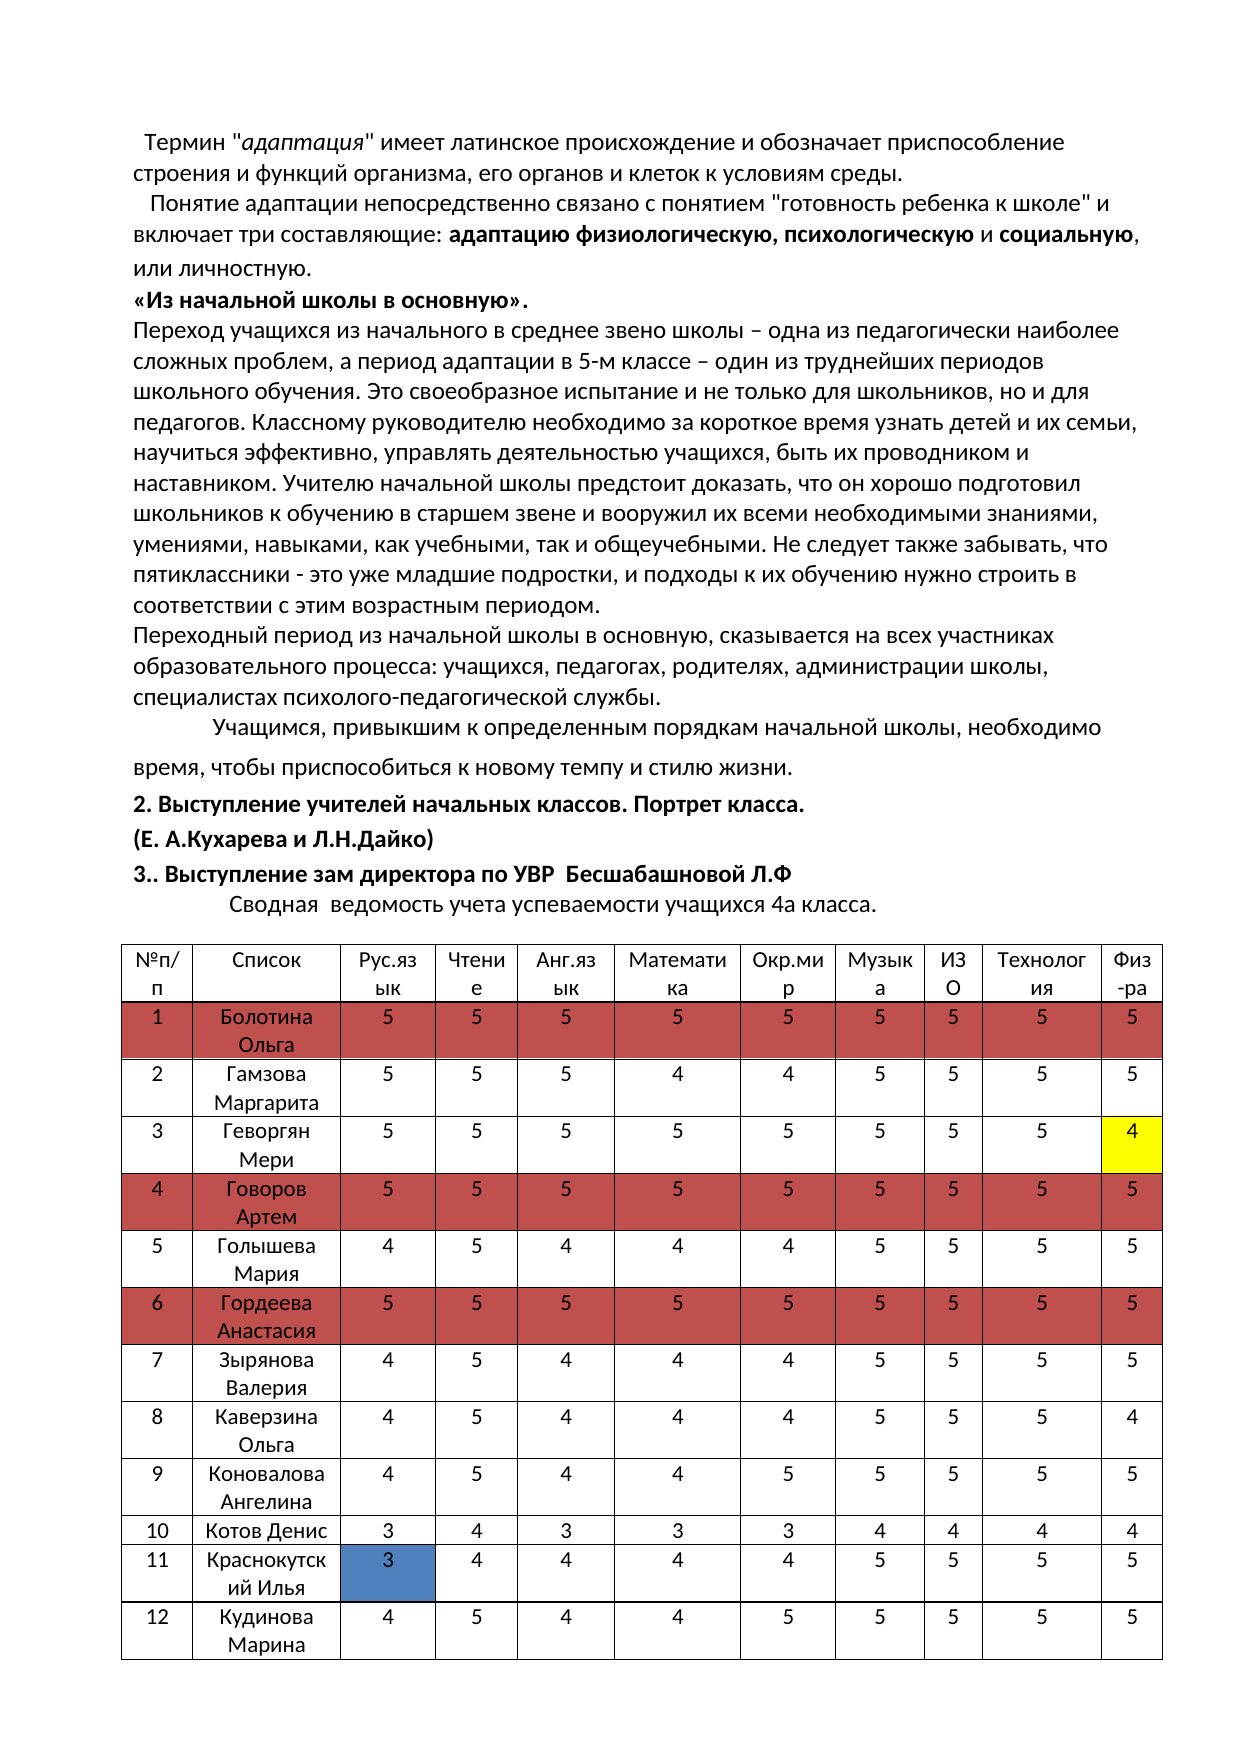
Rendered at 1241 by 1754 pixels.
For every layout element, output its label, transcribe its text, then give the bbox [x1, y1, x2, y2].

table_cell 3 [341, 1545, 435, 1601]
table_cell 1 [122, 1003, 192, 1058]
table_cell 7 [122, 1345, 192, 1401]
table_cell Геворгян Мери [193, 1117, 340, 1173]
table_cell 5 [983, 1117, 1101, 1173]
table_cell 5 [1102, 1545, 1162, 1601]
table_cell 4 [518, 1345, 614, 1401]
table_header Чтение [436, 945, 517, 1001]
table_cell 4 [741, 1060, 835, 1116]
table_cell 5 [983, 1545, 1101, 1601]
table_cell 4 [615, 1545, 740, 1601]
table_cell 5 [741, 1288, 835, 1344]
table_cell 5 [836, 1545, 924, 1601]
table_cell 5 [836, 1231, 924, 1287]
table_header Математика [615, 945, 740, 1001]
table_cell 5 [341, 1003, 435, 1058]
table_cell Зырянова Валерия [193, 1345, 340, 1401]
table_cell 5 [436, 1288, 517, 1344]
table_cell 3 [122, 1117, 192, 1173]
table_cell 5 [836, 1459, 924, 1515]
table_header Музыка [836, 945, 924, 1001]
table_cell 4 [518, 1603, 614, 1658]
table_cell 4 [436, 1545, 517, 1601]
table_cell 4 [1102, 1516, 1162, 1544]
table_cell 5 [836, 1117, 924, 1173]
table_cell 5 [925, 1231, 982, 1287]
table_cell 4 [1102, 1402, 1162, 1458]
table_cell 3 [741, 1516, 835, 1544]
table_cell 5 [836, 1060, 924, 1116]
table_cell 5 [436, 1345, 517, 1401]
table_cell 5 [741, 1459, 835, 1515]
table_cell 5 [983, 1402, 1101, 1458]
table_header Рус.язык [341, 945, 435, 1001]
table_cell 3 [341, 1516, 435, 1544]
table_cell 5 [925, 1345, 982, 1401]
table_cell 5 [615, 1174, 740, 1230]
text Учащимся, привыкшим к определенным порядкам начальной школы, необходимо время, чтобы приспособиться к новому темпу и стилю жизни. [133, 711, 1152, 783]
text «Из начальной школы в основную». [133, 284, 1152, 314]
table_cell 5 [436, 1003, 517, 1058]
table_cell 5 [1102, 1345, 1162, 1401]
table_cell 5 [341, 1288, 435, 1344]
table_cell 4 [615, 1402, 740, 1458]
table_cell Говоров Артем [193, 1174, 340, 1230]
table_cell Кудинова Марина [193, 1603, 340, 1658]
table_cell 4 [518, 1459, 614, 1515]
table_cell 5 [925, 1060, 982, 1116]
table_cell 4 [836, 1516, 924, 1544]
table_cell 5 [122, 1231, 192, 1287]
table_cell 5 [836, 1003, 924, 1058]
table_cell 9 [122, 1459, 192, 1515]
table_cell 5 [983, 1174, 1101, 1230]
table_cell 4 [615, 1345, 740, 1401]
table_cell 5 [615, 1288, 740, 1344]
table_cell 5 [615, 1117, 740, 1173]
table_cell 5 [1102, 1060, 1162, 1116]
table_cell 4 [615, 1231, 740, 1287]
table_cell Краснокутский Илья [193, 1545, 340, 1601]
table_cell 12 [122, 1603, 192, 1658]
table_cell 3 [518, 1516, 614, 1544]
table_cell 4 [518, 1231, 614, 1287]
table_cell 5 [436, 1174, 517, 1230]
table_cell 5 [836, 1345, 924, 1401]
table_cell 5 [341, 1174, 435, 1230]
text Переходный период из начальной школы в основную, сказывается на всех участниках образовательного процесса: учащихся, педагогах, родителях, администрации школы, специалистах психолого-педагогической службы. [133, 619, 1152, 711]
table_cell 5 [436, 1231, 517, 1287]
table_cell Гамзова Маргарита [193, 1060, 340, 1116]
text Сводная ведомость учета успеваемости учащихся 4а класса. [133, 888, 1152, 919]
text Понятие адаптации непосредственно связано с понятием "готовность ребенка к школе" и включает три составляющие: адаптацию физиологическую, психологическую и социальную, или личностную. [133, 187, 1152, 284]
table_cell 4 [341, 1402, 435, 1458]
text Термин "адаптация" имеет латинское происхождение и обозначает приспособление строения и функций организма, его органов и клеток к условиям среды. [133, 126, 1152, 187]
table_cell 5 [741, 1174, 835, 1230]
table_cell 5 [925, 1117, 982, 1173]
table_cell 5 [436, 1117, 517, 1173]
table_cell 5 [436, 1402, 517, 1458]
table_cell 4 [341, 1459, 435, 1515]
table_cell 4 [615, 1060, 740, 1116]
table_cell Котов Денис [193, 1516, 340, 1544]
table_cell 4 [341, 1345, 435, 1401]
table_cell 5 [925, 1003, 982, 1058]
table_cell 5 [741, 1003, 835, 1058]
text (Е. А.Кухарева и Л.Н.Дайко) [133, 823, 1152, 853]
table_cell 4 [1102, 1117, 1162, 1173]
table_header Анг.язык [518, 945, 614, 1001]
table_cell 5 [925, 1288, 982, 1344]
text 2. Выступление учителей начальных классов. Портрет класса. [133, 788, 1152, 818]
table_cell Болотина Ольга [193, 1003, 340, 1058]
table_cell 5 [436, 1459, 517, 1515]
table_header Физ-ра [1102, 945, 1162, 1001]
table_cell 5 [983, 1603, 1101, 1658]
table_cell 5 [983, 1459, 1101, 1515]
table_cell 5 [983, 1345, 1101, 1401]
text Переход учащихся из начального в среднее звено школы – одна из педагогически наиболее сложных проблем, а период адаптации в 5-м классе – один из труднейших периодов школьного обучения. Это своеобразное испытание и не только для школьников, но и для педагогов. Классному руководителю необходимо за короткое время узнать детей и их семьи, [133, 314, 1152, 436]
table_cell 4 [741, 1402, 835, 1458]
table_cell 5 [518, 1060, 614, 1116]
table_cell 5 [518, 1003, 614, 1058]
table_cell 5 [836, 1603, 924, 1658]
table_cell 2 [122, 1060, 192, 1116]
table_cell 5 [1102, 1231, 1162, 1287]
table_header ИЗО [925, 945, 982, 1001]
table_cell 4 [518, 1545, 614, 1601]
table_cell 5 [741, 1117, 835, 1173]
table_cell Коновалова Ангелина [193, 1459, 340, 1515]
table_cell 5 [1102, 1003, 1162, 1058]
table_cell 11 [122, 1545, 192, 1601]
table_cell 5 [836, 1402, 924, 1458]
table_cell 4 [436, 1516, 517, 1544]
table_cell 5 [925, 1402, 982, 1458]
table_cell 5 [1102, 1288, 1162, 1344]
table_cell 6 [122, 1288, 192, 1344]
table_cell 5 [836, 1288, 924, 1344]
table_cell 5 [518, 1288, 614, 1344]
table_cell 5 [925, 1459, 982, 1515]
table_cell 5 [341, 1060, 435, 1116]
table_cell 4 [741, 1231, 835, 1287]
table_cell 4 [341, 1231, 435, 1287]
table_cell 4 [341, 1603, 435, 1658]
table_cell 5 [925, 1603, 982, 1658]
table_cell 5 [741, 1603, 835, 1658]
table_cell 5 [1102, 1459, 1162, 1515]
table_cell 4 [122, 1174, 192, 1230]
table_cell 5 [436, 1603, 517, 1658]
table_cell Каверзина Ольга [193, 1402, 340, 1458]
table_cell 5 [983, 1003, 1101, 1058]
table_cell 10 [122, 1516, 192, 1544]
table_cell 4 [925, 1516, 982, 1544]
table_cell 5 [925, 1174, 982, 1230]
table_cell 5 [925, 1545, 982, 1601]
table_header Окр.мир [741, 945, 835, 1001]
table_cell 4 [741, 1345, 835, 1401]
table_header №п/п [122, 945, 192, 1001]
table_header Технология [983, 945, 1101, 1001]
table_cell 5 [518, 1174, 614, 1230]
table_cell 5 [436, 1060, 517, 1116]
table_cell 5 [983, 1060, 1101, 1116]
text 3.. Выступление зам директора по УВР Бесшабашновой Л.Ф [133, 858, 1152, 888]
table_cell 5 [518, 1117, 614, 1173]
table_cell 5 [983, 1231, 1101, 1287]
table_cell Гордеева Анастасия [193, 1288, 340, 1344]
table_cell 5 [1102, 1603, 1162, 1658]
table_cell 3 [615, 1516, 740, 1544]
table_cell Голышева Мария [193, 1231, 340, 1287]
table_cell 4 [741, 1545, 835, 1601]
table_cell 5 [983, 1288, 1101, 1344]
table_cell 5 [341, 1117, 435, 1173]
table_cell 4 [615, 1459, 740, 1515]
table_cell 4 [983, 1516, 1101, 1544]
table_cell 5 [1102, 1174, 1162, 1230]
table_cell 8 [122, 1402, 192, 1458]
table_cell 4 [518, 1402, 614, 1458]
table_cell 5 [836, 1174, 924, 1230]
table_header Список [193, 945, 340, 1001]
table_cell 4 [615, 1603, 740, 1658]
text научиться эффективно, управлять деятельностью учащихся, быть их проводником и наставником. Учителю начальной школы предстоит доказать, что он хорошо подготовил школьников к обучению в старшем звене и вооружил их всеми необходимыми знаниями, умениями, навыками, как учебными, так и общеучебными. Не следует также забывать, что пятиклассники - это уже младшие подростки, и подходы к их обучению нужно строить в соответствии с этим возрастным периодом. [133, 436, 1152, 619]
table_cell 5 [615, 1003, 740, 1058]
